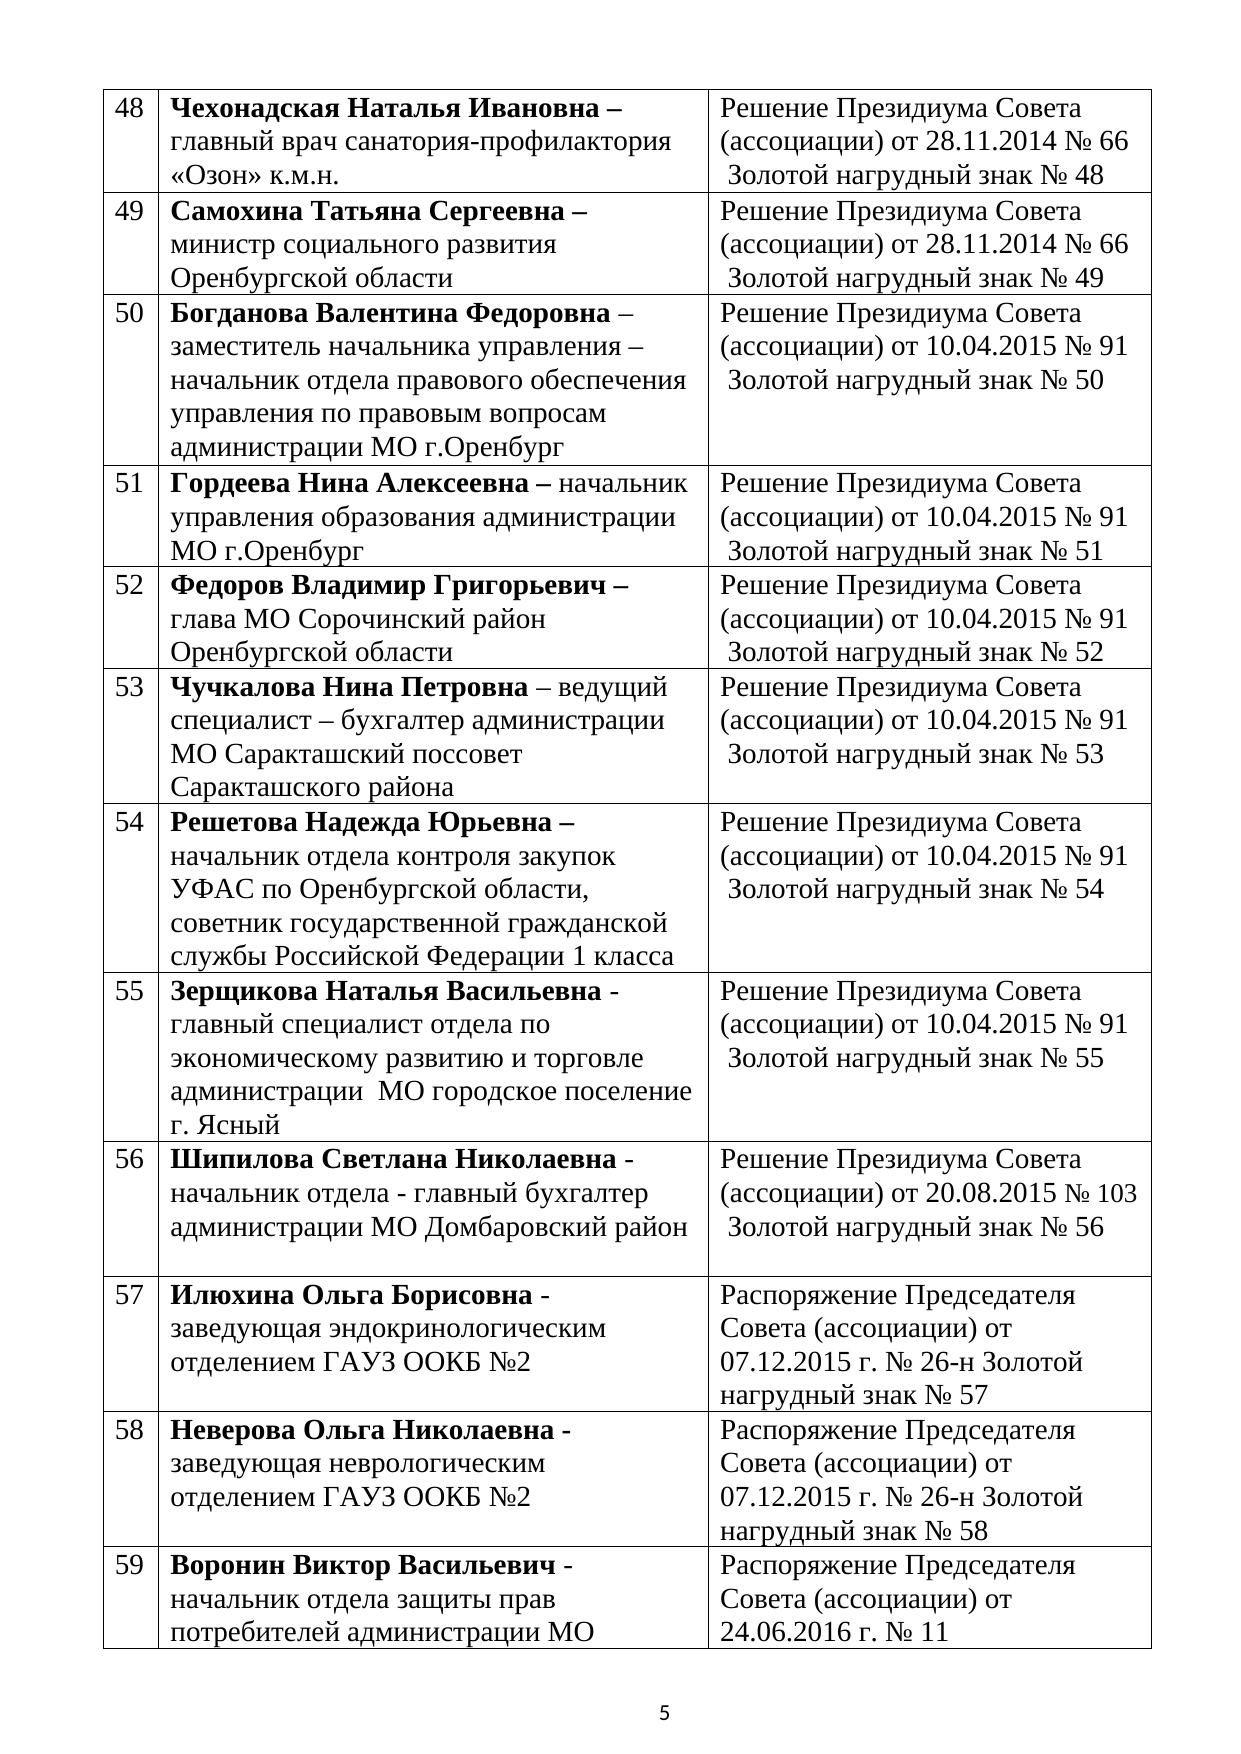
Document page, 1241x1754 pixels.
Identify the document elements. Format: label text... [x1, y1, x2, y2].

table_cell 50 [104, 295, 158, 464]
table_cell Решение Президиума Совета (ассоциации) от 28.11.2014 № 66 Золотой нагрудный знак № 49 [709, 193, 1151, 294]
table_cell Чучкалова Нина Петровна – ведущий специалист – бухгалтер администрации МО Саракташский поссовет Саракташского района [159, 669, 708, 803]
table_cell 51 [104, 466, 158, 566]
table_cell Решение Президиума Совета (ассоциации) от 10.04.2015 № 91 Золотой нагрудный знак № 54 [709, 804, 1151, 972]
table_cell 53 [104, 669, 158, 803]
table_cell Шипилова Светлана Николаевна - начальник отдела - главный бухгалтер администрации МО Домбаровский район [159, 1142, 708, 1276]
table_cell 58 [104, 1412, 158, 1546]
table_cell 54 [104, 804, 158, 972]
table_cell 52 [104, 567, 158, 668]
table_cell Решение Президиума Совета (ассоциации) от 10.04.2015 № 91 Золотой нагрудный знак № 53 [709, 669, 1151, 803]
table_cell Решетова Надежда Юрьевна – начальник отдела контроля закупок УФАС по Оренбургской области, советник государственной гражданской службы Российской Федерации 1 класса [159, 804, 708, 972]
table_cell Богданова Валентина Федоровна – заместитель начальника управления – начальник отдела правового обеспечения управления по правовым вопросам администрации МО г.Оренбург [159, 295, 708, 464]
table_cell 55 [104, 973, 158, 1141]
table_cell 48 [104, 90, 158, 192]
table_cell Решение Президиума Совета (ассоциации) от 10.04.2015 № 91 Золотой нагрудный знак № 50 [709, 295, 1151, 464]
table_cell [709, 1547, 1151, 1648]
table_cell Чехонадская Наталья Ивановна – главный врач санатория-профилактория «Озон» к.м.н. [159, 90, 708, 192]
table_cell Илюхина Ольга Борисовна - заведующая эндокринологическим отделением ГАУЗ ООКБ №2 [159, 1277, 708, 1411]
table_cell 49 [104, 193, 158, 294]
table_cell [159, 1547, 708, 1648]
table_cell Зерщикова Наталья Васильевна - главный специалист отдела по экономическому развитию и торговле администрации МО городское поселение г. Ясный [159, 973, 708, 1141]
table_cell Распоряжение Председателя Совета (ассоциации) от 07.12.2015 г. № 26-н Золотой нагрудный знак № 58 [709, 1412, 1151, 1546]
table_cell Самохина Татьяна Сергеевна – министр социального развития Оренбургской области [159, 193, 708, 294]
table_cell 59 [104, 1547, 158, 1648]
table_cell Решение Президиума Совета (ассоциации) от 10.04.2015 № 91 Золотой нагрудный знак № 52 [709, 567, 1151, 668]
table_cell Неверова Ольга Николаевна - заведующая неврологическим отделением ГАУЗ ООКБ №2 [159, 1412, 708, 1546]
table_cell Гордеева Нина Алексеевна – начальник управления образования администрации МО г.Оренбург [159, 466, 708, 566]
table_cell 56 [104, 1142, 158, 1276]
table_cell Федоров Владимир Григорьевич – глава МО Сорочинский район Оренбургской области [159, 567, 708, 668]
table_cell Решение Президиума Совета (ассоциации) от 10.04.2015 № 91 Золотой нагрудный знак № 55 [709, 973, 1151, 1141]
table_cell Решение Президиума Совета (ассоциации) от 20.08.2015 № 103 Золотой нагрудный знак № 56 [709, 1142, 1151, 1276]
table_cell Решение Президиума Совета (ассоциации) от 10.04.2015 № 91 Золотой нагрудный знак № 51 [709, 466, 1151, 566]
table_cell Решение Президиума Совета (ассоциации) от 28.11.2014 № 66 Золотой нагрудный знак № 48 [709, 90, 1151, 192]
table_cell Распоряжение Председателя Совета (ассоциации) от 07.12.2015 г. № 26-н Золотой нагрудный знак № 57 [709, 1277, 1151, 1411]
table_cell 57 [104, 1277, 158, 1411]
